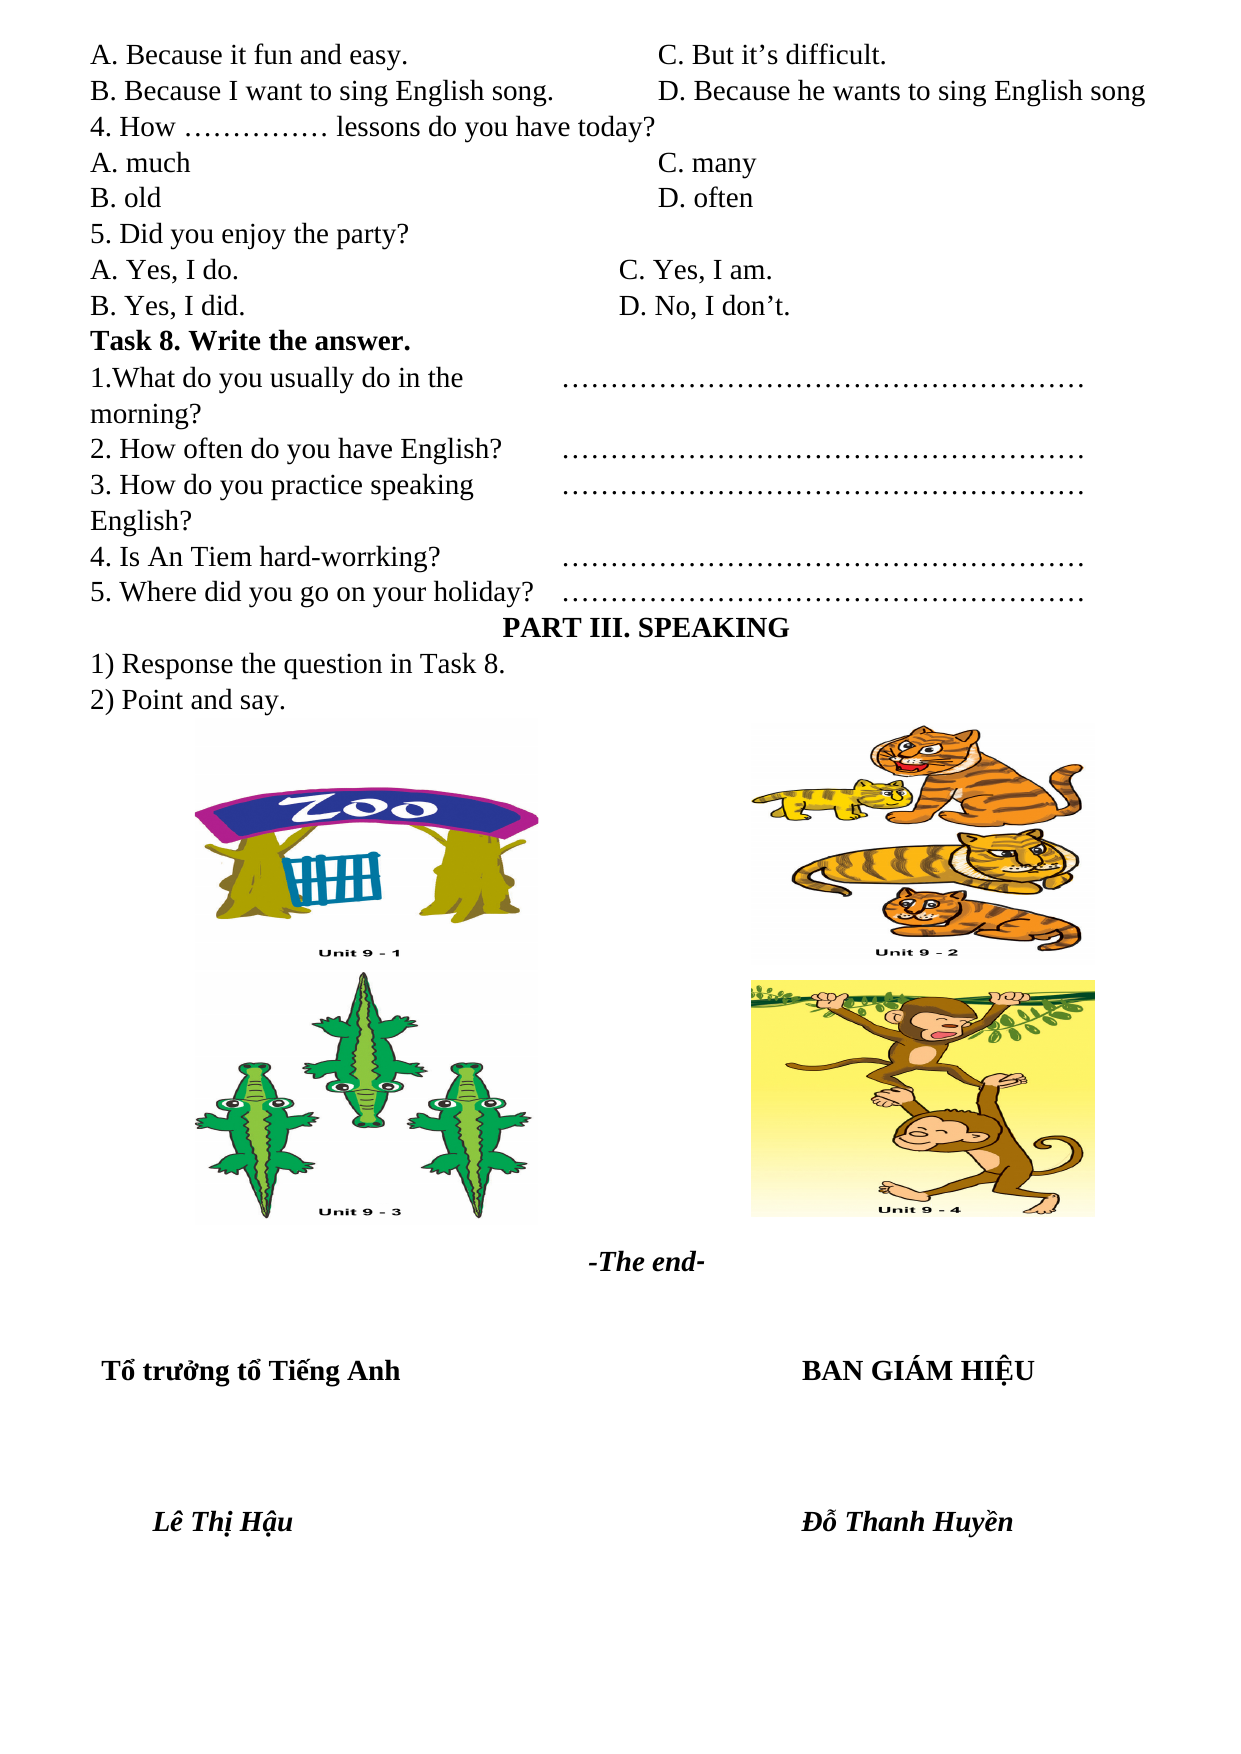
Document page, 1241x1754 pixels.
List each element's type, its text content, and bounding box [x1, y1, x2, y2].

table_header [645, 719, 1201, 972]
text PART III. SPEAKING [90, 610, 1203, 644]
table_cell 5. Where did you go on your holiday? [79, 575, 549, 610]
picture [194, 718, 539, 971]
table_cell ……………………………………………… [549, 575, 1138, 610]
table_cell D. often [646, 181, 1214, 216]
table_cell D. No, I don’t. [608, 288, 1138, 323]
table_header [79, 1353, 1160, 1554]
table_cell ……………………………………………… [549, 539, 1138, 574]
table_cell ……………………………………………… [549, 467, 1138, 539]
table_cell [645, 972, 1201, 1243]
table_header [89, 719, 645, 972]
table_cell [89, 972, 645, 1243]
text -The end- [90, 1243, 1203, 1279]
text Task 8. Write the answer. [90, 323, 1203, 357]
text 4. How …………… lessons do you have today? [90, 109, 1203, 142]
text 5. Did you enjoy the party? [90, 216, 1203, 250]
table_header C. many [646, 145, 1214, 181]
table_header ……………………………………………… [549, 360, 1138, 431]
table_cell B. Because I want to sing English song. [79, 73, 646, 109]
table_cell ……………………………………………… [549, 431, 1138, 467]
table_header C. Yes, I am. [608, 252, 1138, 288]
table_header C. But it’s difficult. [646, 38, 1214, 73]
picture [194, 972, 539, 1226]
table_cell B. Yes, I did. [79, 288, 607, 323]
table_cell D. Because he wants to sing English song [646, 73, 1214, 109]
table_cell 2. How often do you have English? [79, 431, 549, 467]
table_cell 3. How do you practice speaking English? [79, 467, 549, 539]
text 1) Response the question in Task 8. [90, 646, 1203, 680]
picture [751, 723, 1095, 966]
table_cell 4. Is An Tiem hard-worrking? [79, 539, 549, 574]
table_header A. Yes, I do. [79, 252, 607, 288]
table_header A. much [79, 145, 646, 181]
text 2) Point and say. [90, 682, 1203, 716]
table_header 1.What do you usually do in the morning? [79, 360, 549, 431]
picture [751, 980, 1095, 1217]
table_header A. Because it fun and easy. [79, 38, 646, 73]
table_cell B. old [79, 181, 646, 216]
